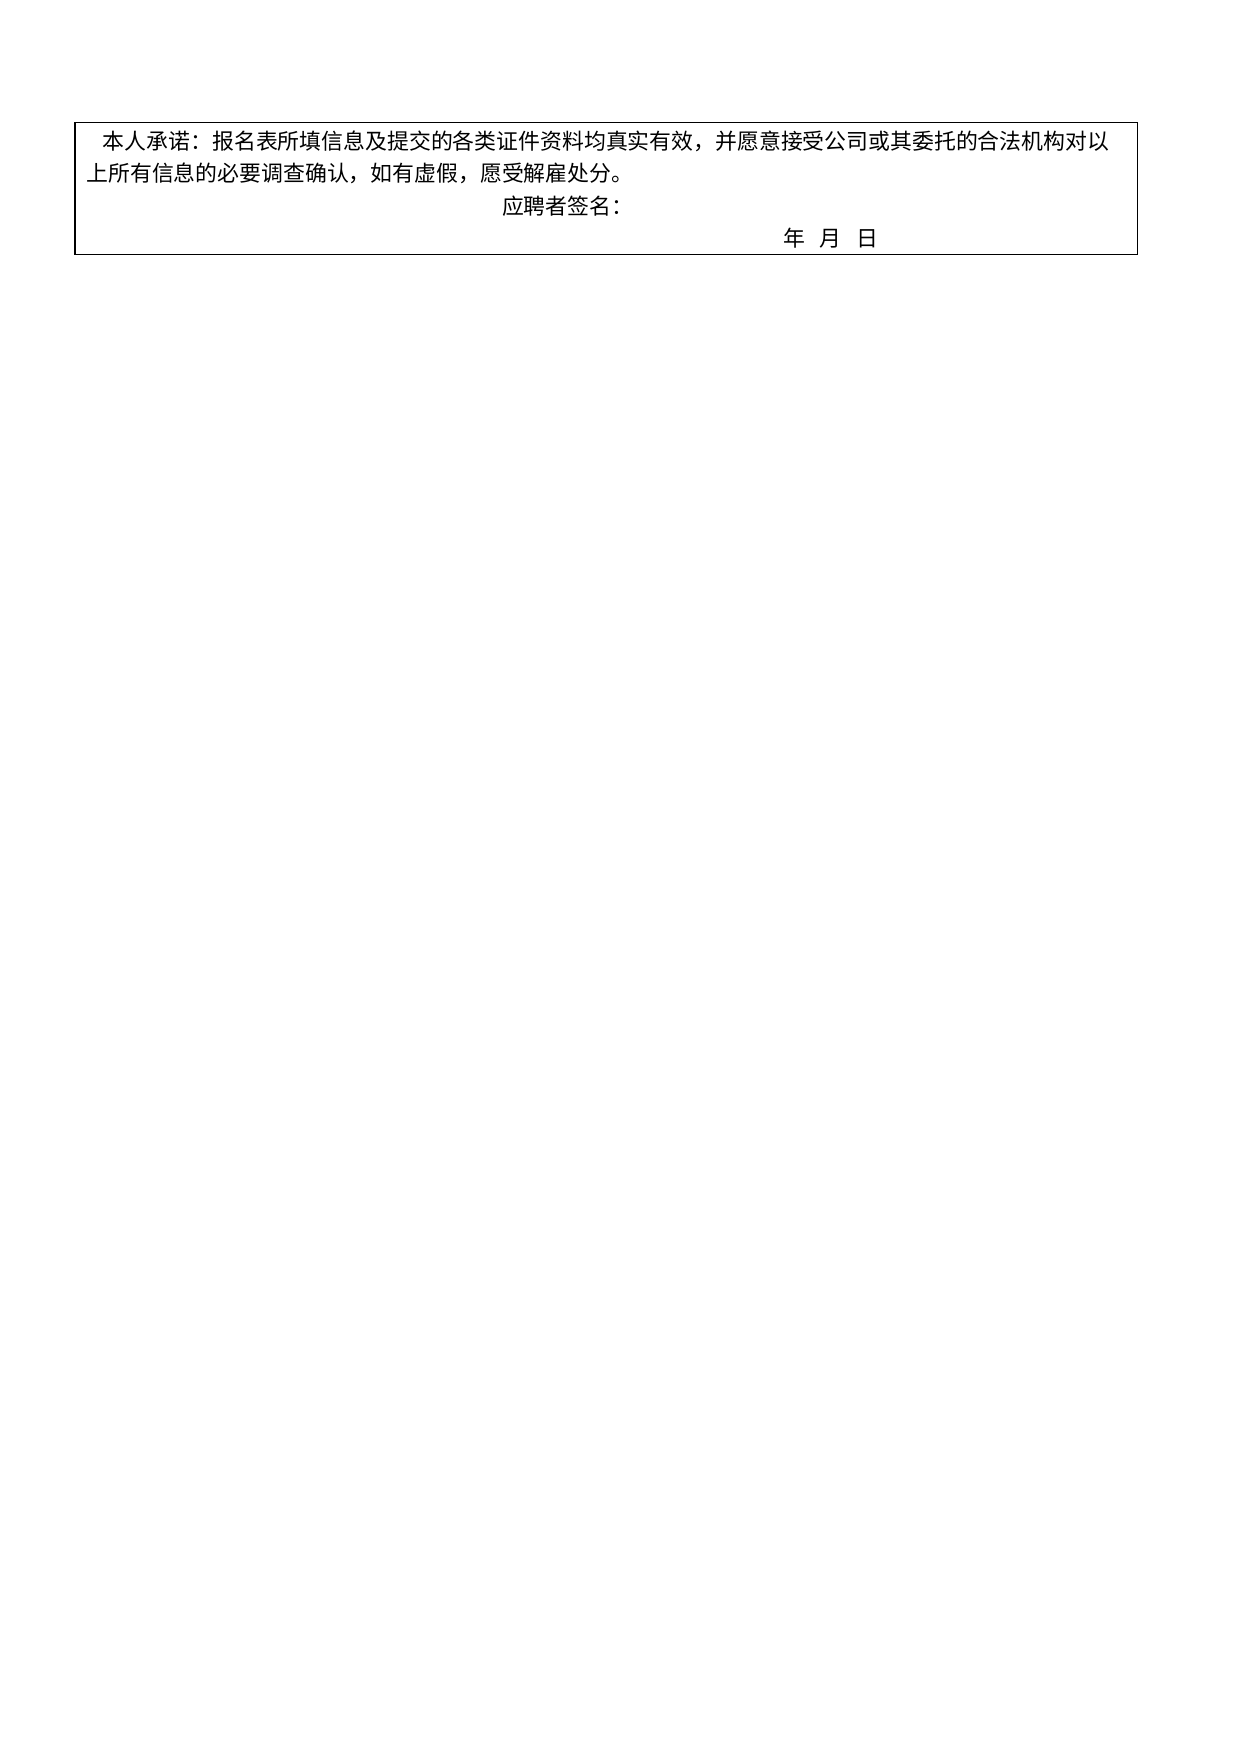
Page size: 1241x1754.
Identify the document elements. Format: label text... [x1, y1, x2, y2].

table_cell 本人承诺：报名表所填信息及提交的各类证件资料均真实有效，并愿意接受公司或其委托的合法机构对以上所有信息的必要调查确认，如有虚假，愿受解雇处分。 应聘者签名： 年 月 日 [76, 123, 1137, 254]
